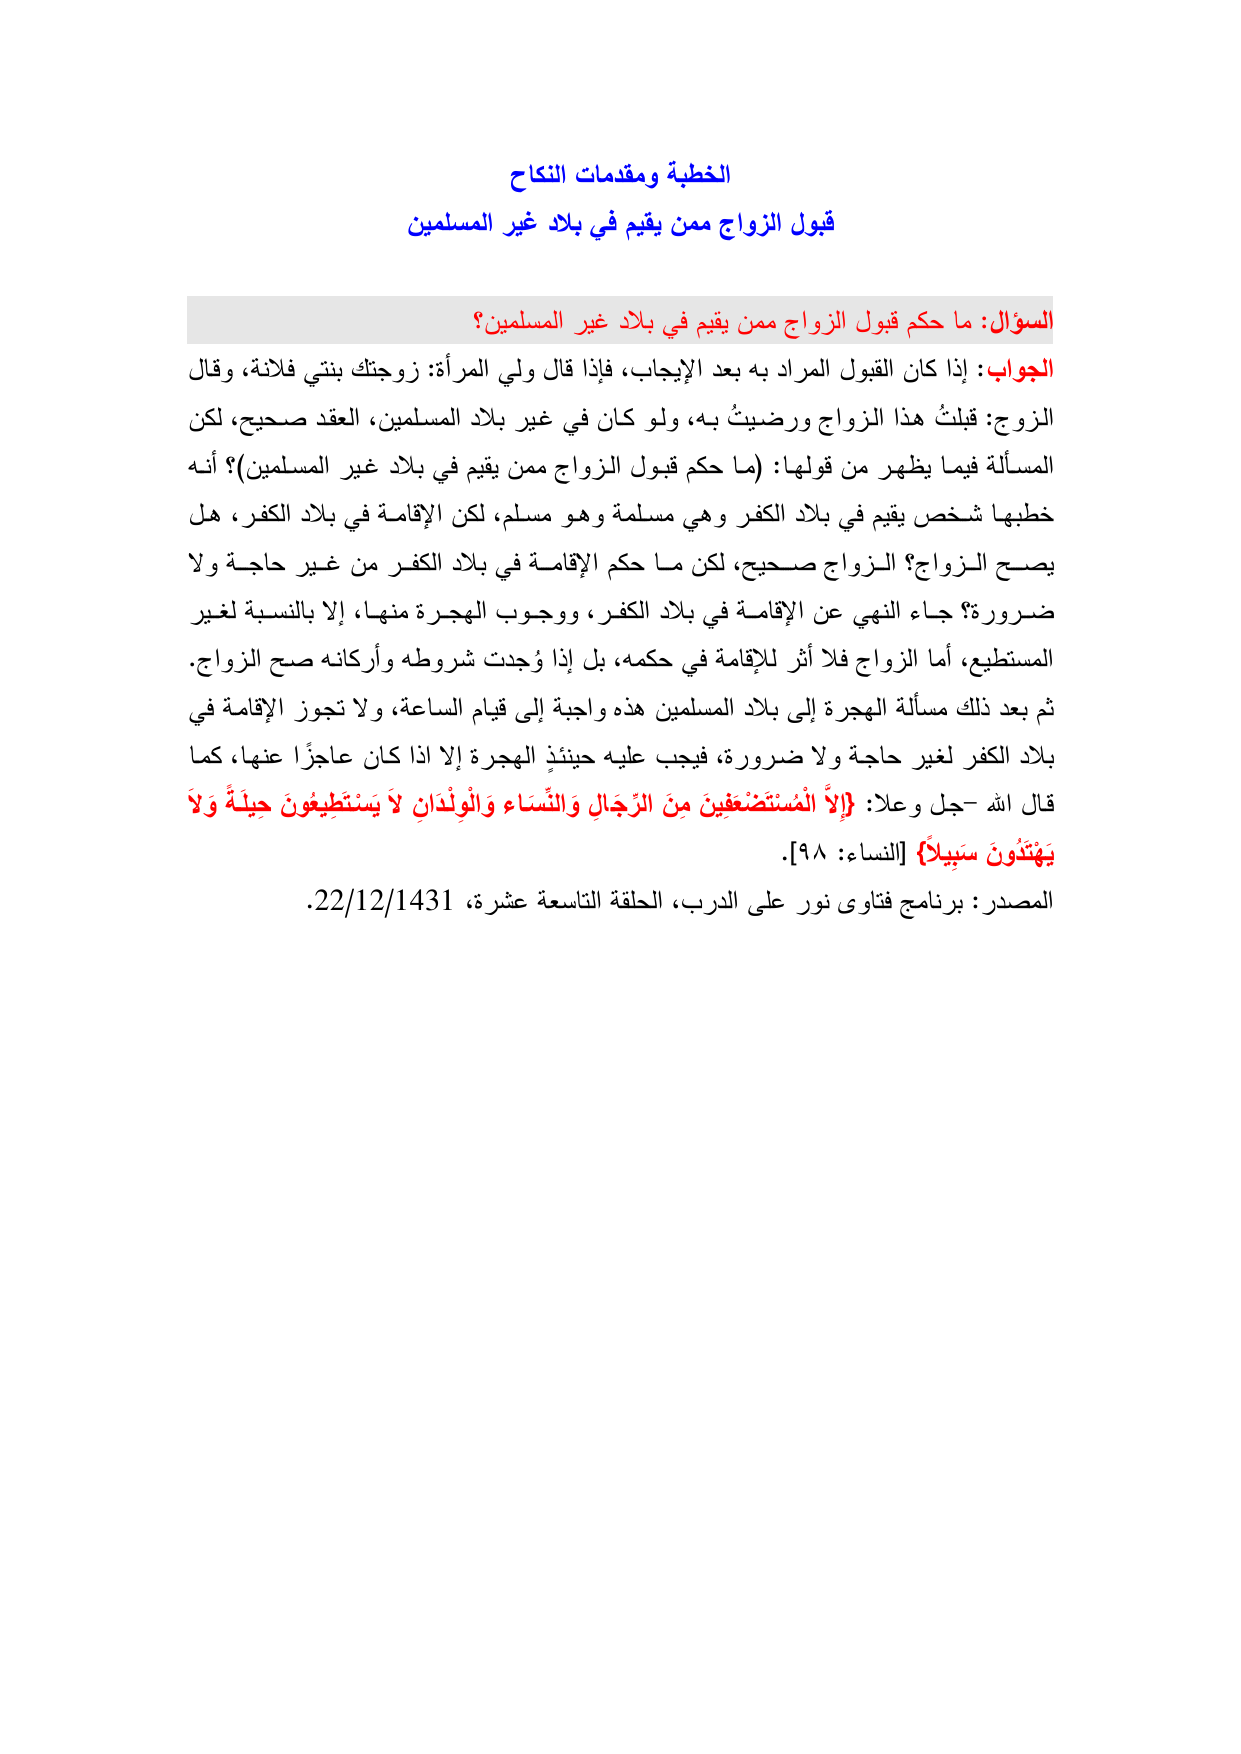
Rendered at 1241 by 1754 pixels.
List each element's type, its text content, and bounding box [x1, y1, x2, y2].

title الخطبة ومقدمات النكاح [187, 150, 1053, 198]
text المصدر: برنامج فتاوى نور على الدرب، الحلقة التاسعة عشرة، 22/12/1431. [187, 876, 1053, 925]
text الجواب: إذا كان القبول المراد به بعد الإيجاب، فإذا قال ولي المرأة: زوجتك بنتي فلانة، وقال الزوج: قبلتُ هذا الزواج ورضيتُ به، ولو كان في غير بلاد المسلمين، العقد صحيح، لكن المسألة فيما يظهر من قولها: (ما حكم قبول الزواج ممن يقيم في بلاد غير المسلمين)؟ أنه خطبها شخص يقيم في بلاد الكفر وهي مسلمة وهو مسلم، لكن الإقامة في بلاد الكفر، هل يصح الزواج؟ الزواج صحيح، لكن ما حكم الإقامة في بلاد الكفر من غير حاجة ولا ضرورة؟ جاء النهي عن الإقامة في بلاد الكفر، ووجوب الهجرة منها، إلا بالنسبة لغير المستطيع، أما الزواج فلا أثر للإقامة في حكمه، بل إذا وُجدت شروطه وأركانه صح الزواج. ثم بعد ذلك مسألة الهجرة إلى بلاد المسلمين هذه واجبة إلى قيام الساعة، ولا تجوز الإقامة في بلاد الكفر لغير حاجة ولا ضرورة، فيجب عليه حينئذٍ الهجرة إلا اذا كان عاجزًا عنها، كما قال الله -جل وعلا: {إِلاَّ الْمُسْتَضْعَفِينَ مِنَ الرِّجَالِ وَالنِّسَاء وَالْوِلْدَانِ لاَ يَسْتَطِيعُونَ حِيلَةً وَلاَ يَهْتَدُونَ سَبِيلاً} [النساء: ٩٨]. [187, 344, 1053, 876]
title قبول الزواج ممن يقيم في بلاد غير المسلمين [187, 198, 1053, 247]
text السؤال: ما حكم قبول الزواج ممن يقيم في بلاد غير المسلمين؟ [187, 296, 1053, 344]
